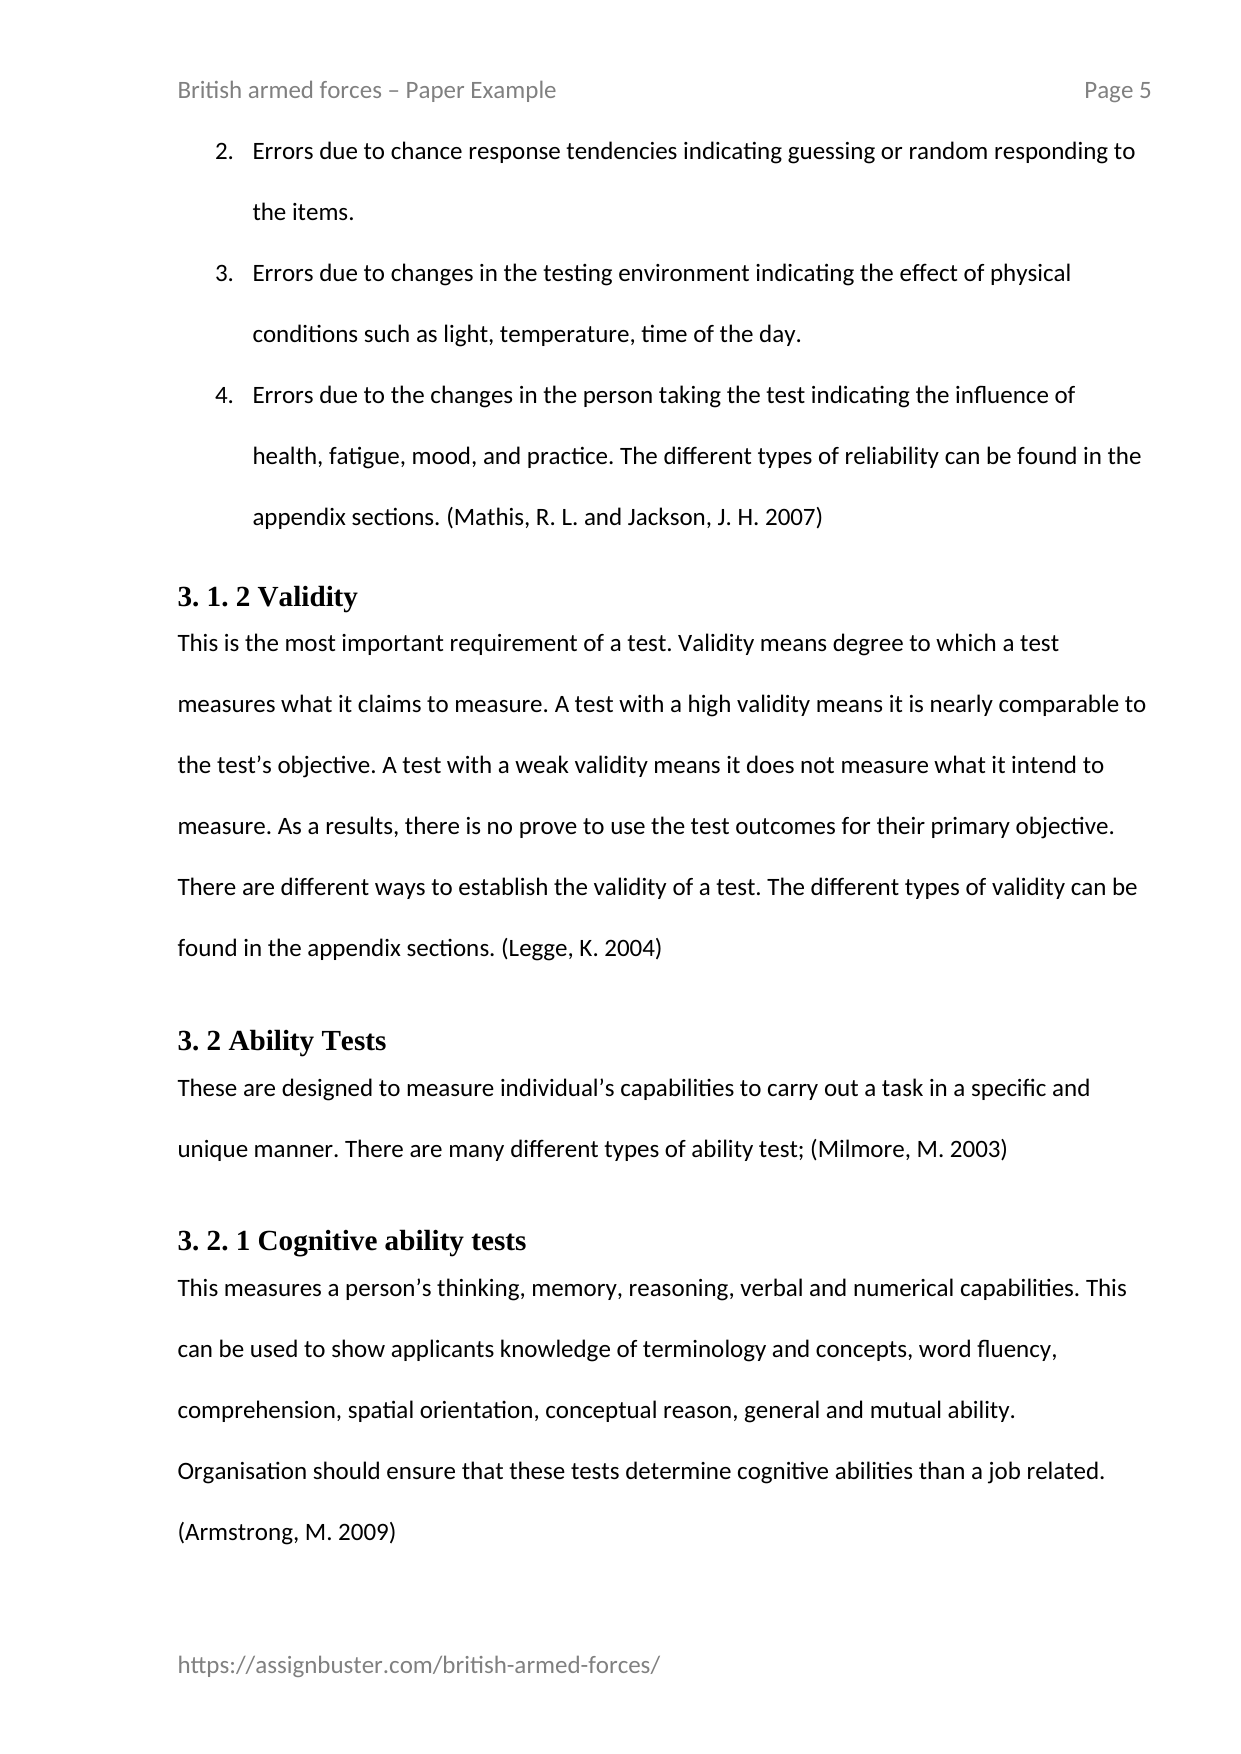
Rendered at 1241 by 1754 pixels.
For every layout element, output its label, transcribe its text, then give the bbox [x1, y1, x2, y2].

subtitle 3. 2 Ability Tests [177, 1023, 1152, 1057]
list Errors due to the changes in the person taking the test indicating the influence of health, fatigue, mood, and practice. The different types of reliability can be found in the appendix sections. (Mathis, R. L. and Jackson, J. H. 2007) [215, 379, 1152, 532]
subtitle 3. 2. 1 Cognitive ability tests [177, 1223, 1152, 1257]
text This is the most important requirement of a test. Validity means degree to which a test measures what it claims to measure. A test with a high validity means it is nearly comparable to the test’s objective. A test with a weak validity means it does not measure what it intend to measure. As a results, there is no prove to use the test outcomes for their primary objective. There are different ways to establish the validity of a test. The different types of validity can be found in the appendix sections. (Legge, K. 2004) [177, 627, 1152, 963]
text This measures a person’s thinking, memory, reasoning, verbal and numerical capabilities. This can be used to show applicants knowledge of terminology and concepts, word fluency, comprehension, spatial orientation, conceptual reason, general and mutual ability. Organisation should ensure that these tests determine cognitive abilities than a job related. (Armstrong, M. 2009) [177, 1272, 1152, 1547]
list Errors due to changes in the testing environment indicating the effect of physical conditions such as light, temperature, time of the day. [215, 257, 1152, 348]
text These are designed to measure individual’s capabilities to carry out a task in a specific and unique manner. There are many different types of ability test; (Milmore, M. 2003) [177, 1072, 1152, 1163]
subtitle 3. 1. 2 Validity [177, 579, 1152, 612]
list Errors due to chance response tendencies indicating guessing or random responding to the items. [215, 135, 1152, 226]
